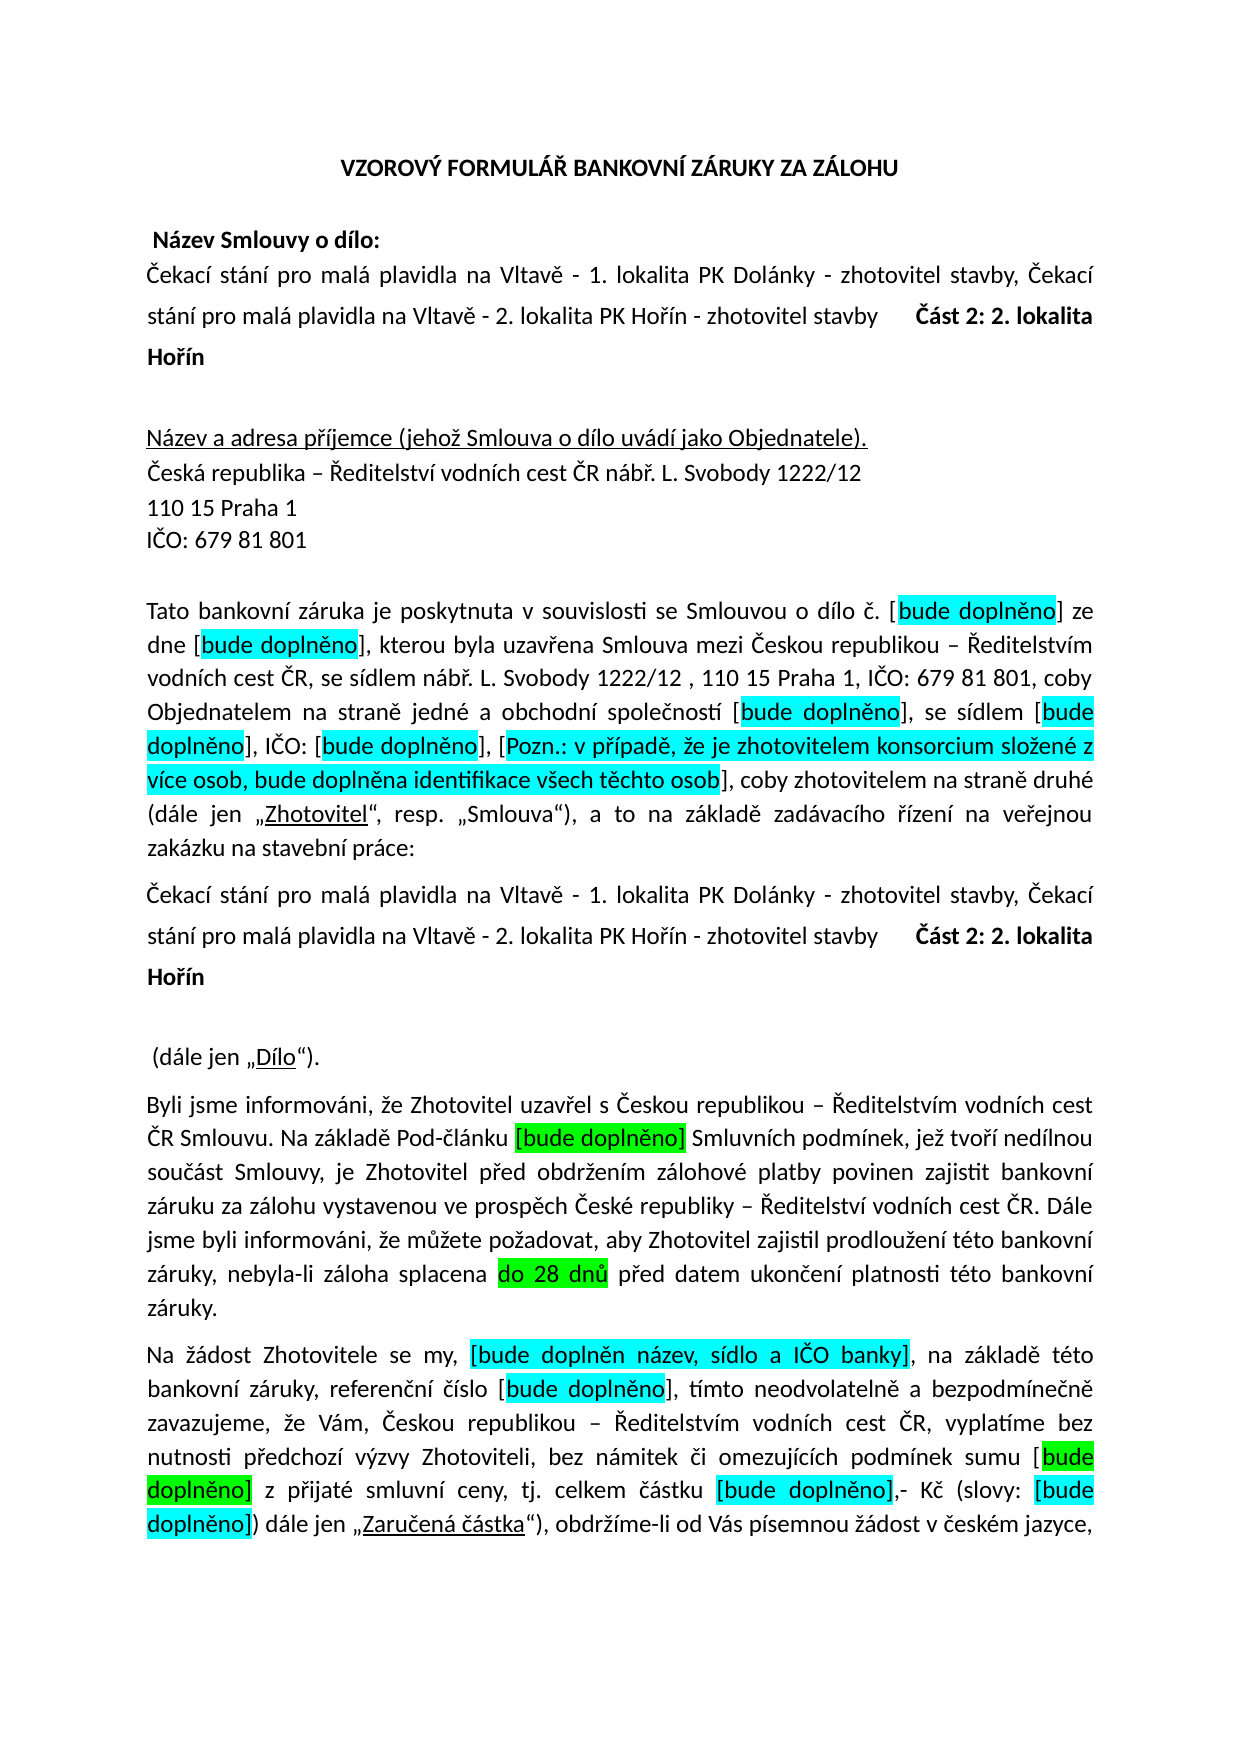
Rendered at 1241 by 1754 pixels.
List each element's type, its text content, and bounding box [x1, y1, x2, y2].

text Název a adresa příjemce (jehož Smlouva o dílo uvádí jako Objednatele). Česká republika – Ředitelství vodních cest ČR nábř. L. Svobody 1222/12 [146, 422, 873, 487]
text Název Smlouvy o dílo: [147, 224, 1102, 255]
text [146, 1339, 1094, 1539]
subtitle VZOROVÝ FORMULÁŘ BANKOVNÍ ZÁRUKY ZA ZÁLOHU [147, 152, 1092, 183]
text Čekací stání pro malá plavidla na Vltavě - 1. lokalita PK Dolánky - zhotovitel stavby, Čekací stání pro malá plavidla na Vltavě - 2. lokalita PK Hořín - zhotovitel stavby Část 2: 2. lokalita Hořín [146, 259, 1094, 372]
subtitle 110 15 Praha 1 [146, 492, 872, 522]
text (dále jen „Dílo“). [146, 1042, 1094, 1072]
text Tato bankovní záruka je poskytnuta v souvislosti se Smlouvou o dílo č. [bude doplněno] ze dne [bude doplněno], kterou byla uzavřena Smlouva mezi Českou republikou – Ředitelstvím vodních cest ČR, se sídlem nábř. L. Svobody 1222/12 , 110 15 Praha 1, IČO: 679 81 801, coby Objednatelem na straně jedné a obchodní společností [bude doplněno], se sídlem [bude doplněno], IČO: [bude doplněno], [Pozn.: v případě, že je zhotovitelem konsorcium složené z více osob, bude doplněna identifikace všech těchto osob], coby zhotovitelem na straně druhé (dále jen „Zhotovitel“, resp. „Smlouva“), a to na základě zadávacího řízení na veřejnou zakázku na stavební práce: [146, 595, 1094, 862]
text Byli jsme informováni, že Zhotovitel uzavřel s Českou republikou – Ředitelstvím vodních cest ČR Smlouvu. Na základě Pod-článku [bude doplněno] Smluvních podmínek, jež tvoří nedílnou součást Smlouvy, je Zhotovitel před obdržením zálohové platby povinen zajistit bankovní záruku za zálohu vystavenou ve prospěch České republiky – Ředitelství vodních cest ČR. Dále jsme byli informováni, že můžete požadovat, aby Zhotovitel zajistil prodloužení této bankovní záruky, nebyla-li záloha splacena do 28 dnů před datem ukončení platnosti této bankovní záruky. [146, 1089, 1094, 1322]
text Čekací stání pro malá plavidla na Vltavě - 1. lokalita PK Dolánky - zhotovitel stavby, Čekací stání pro malá plavidla na Vltavě - 2. lokalita PK Hořín - zhotovitel stavby Část 2: 2. lokalita Hořín [146, 879, 1094, 992]
text IČO: 679 81 801 [146, 525, 1094, 555]
